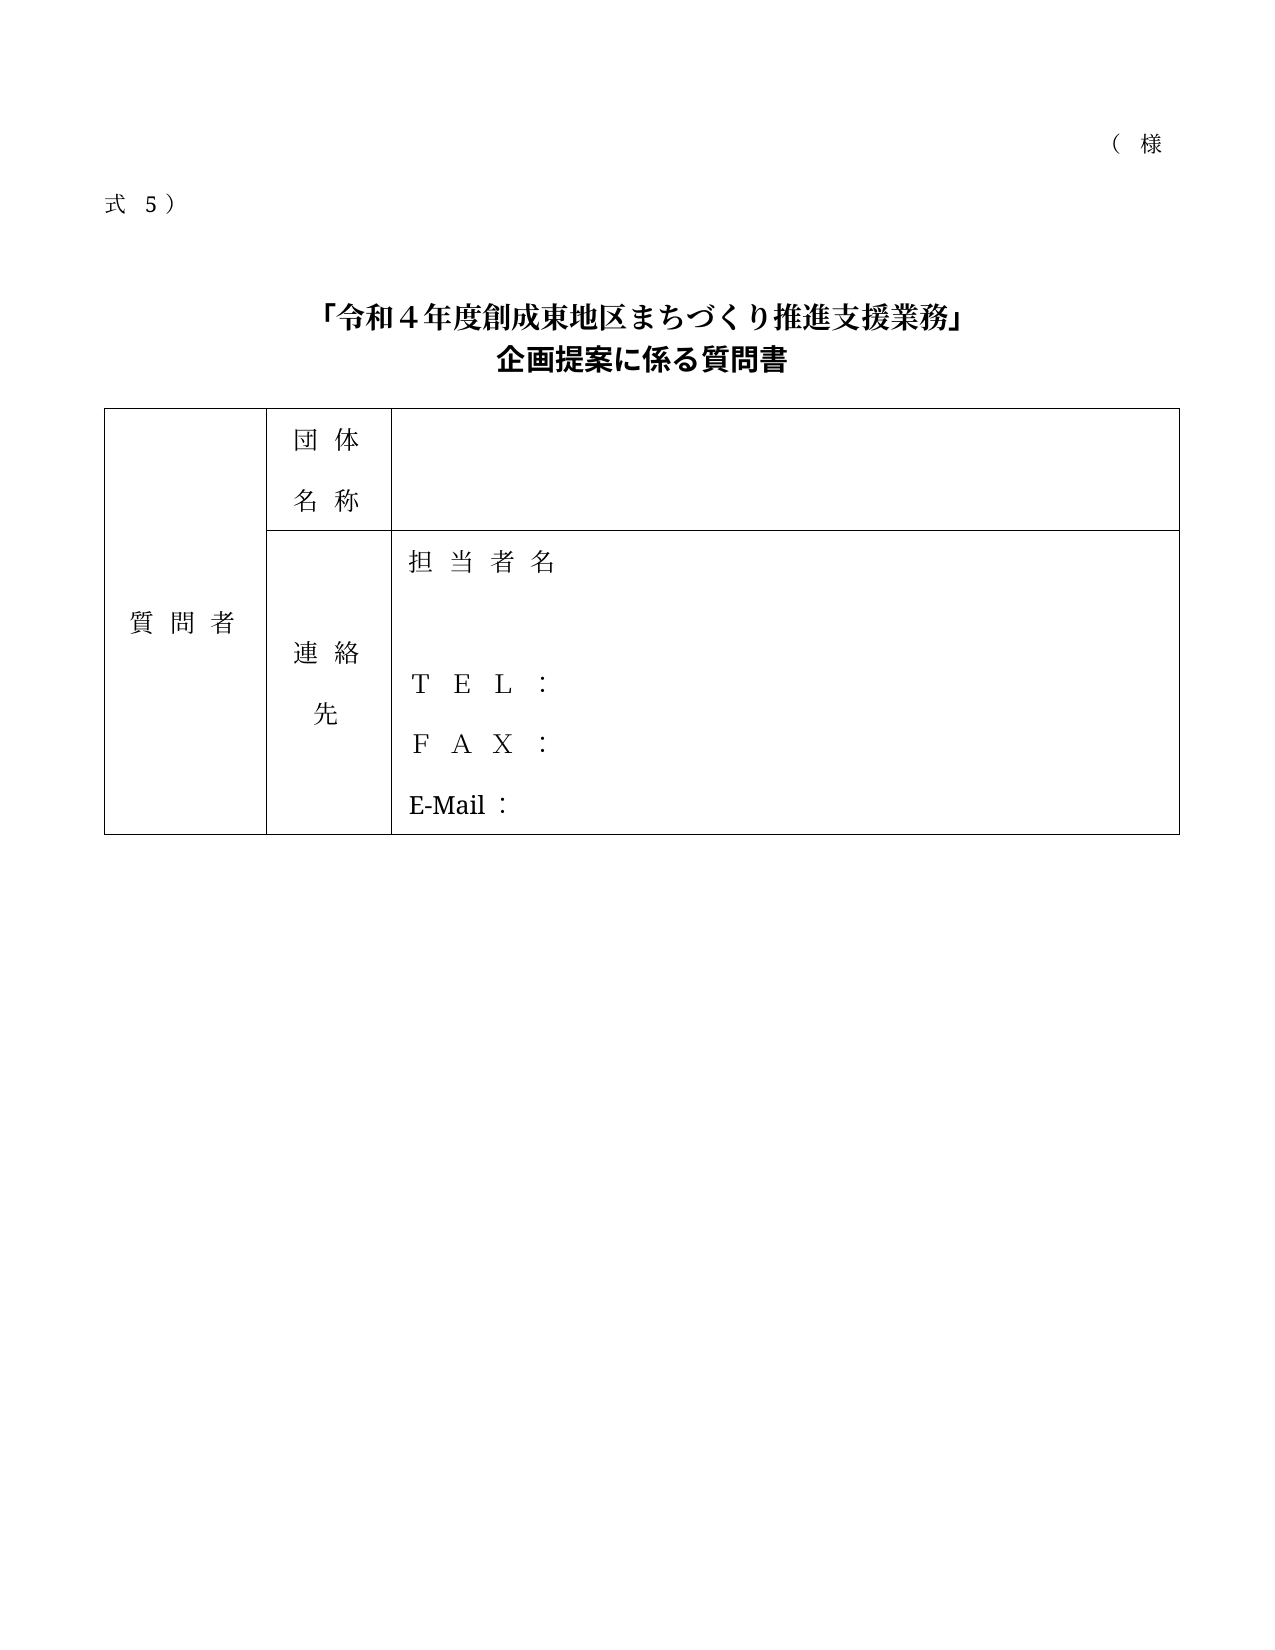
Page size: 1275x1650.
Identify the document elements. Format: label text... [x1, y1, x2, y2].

table_header 団体名称 [267, 409, 391, 530]
text （様式5） [104, 113, 1181, 234]
table_cell 担当者名 ＴＥＬ： ＦＡＸ： E-Mail： [392, 531, 1179, 834]
table_cell 連絡先 [267, 531, 391, 834]
text 企画提案に係る質問書 [104, 337, 1181, 379]
table_header 質問者 [105, 409, 266, 834]
table_header [392, 409, 1179, 530]
text 「令和４年度創成東地区まちづくり推進支援業務」 [104, 294, 1181, 337]
